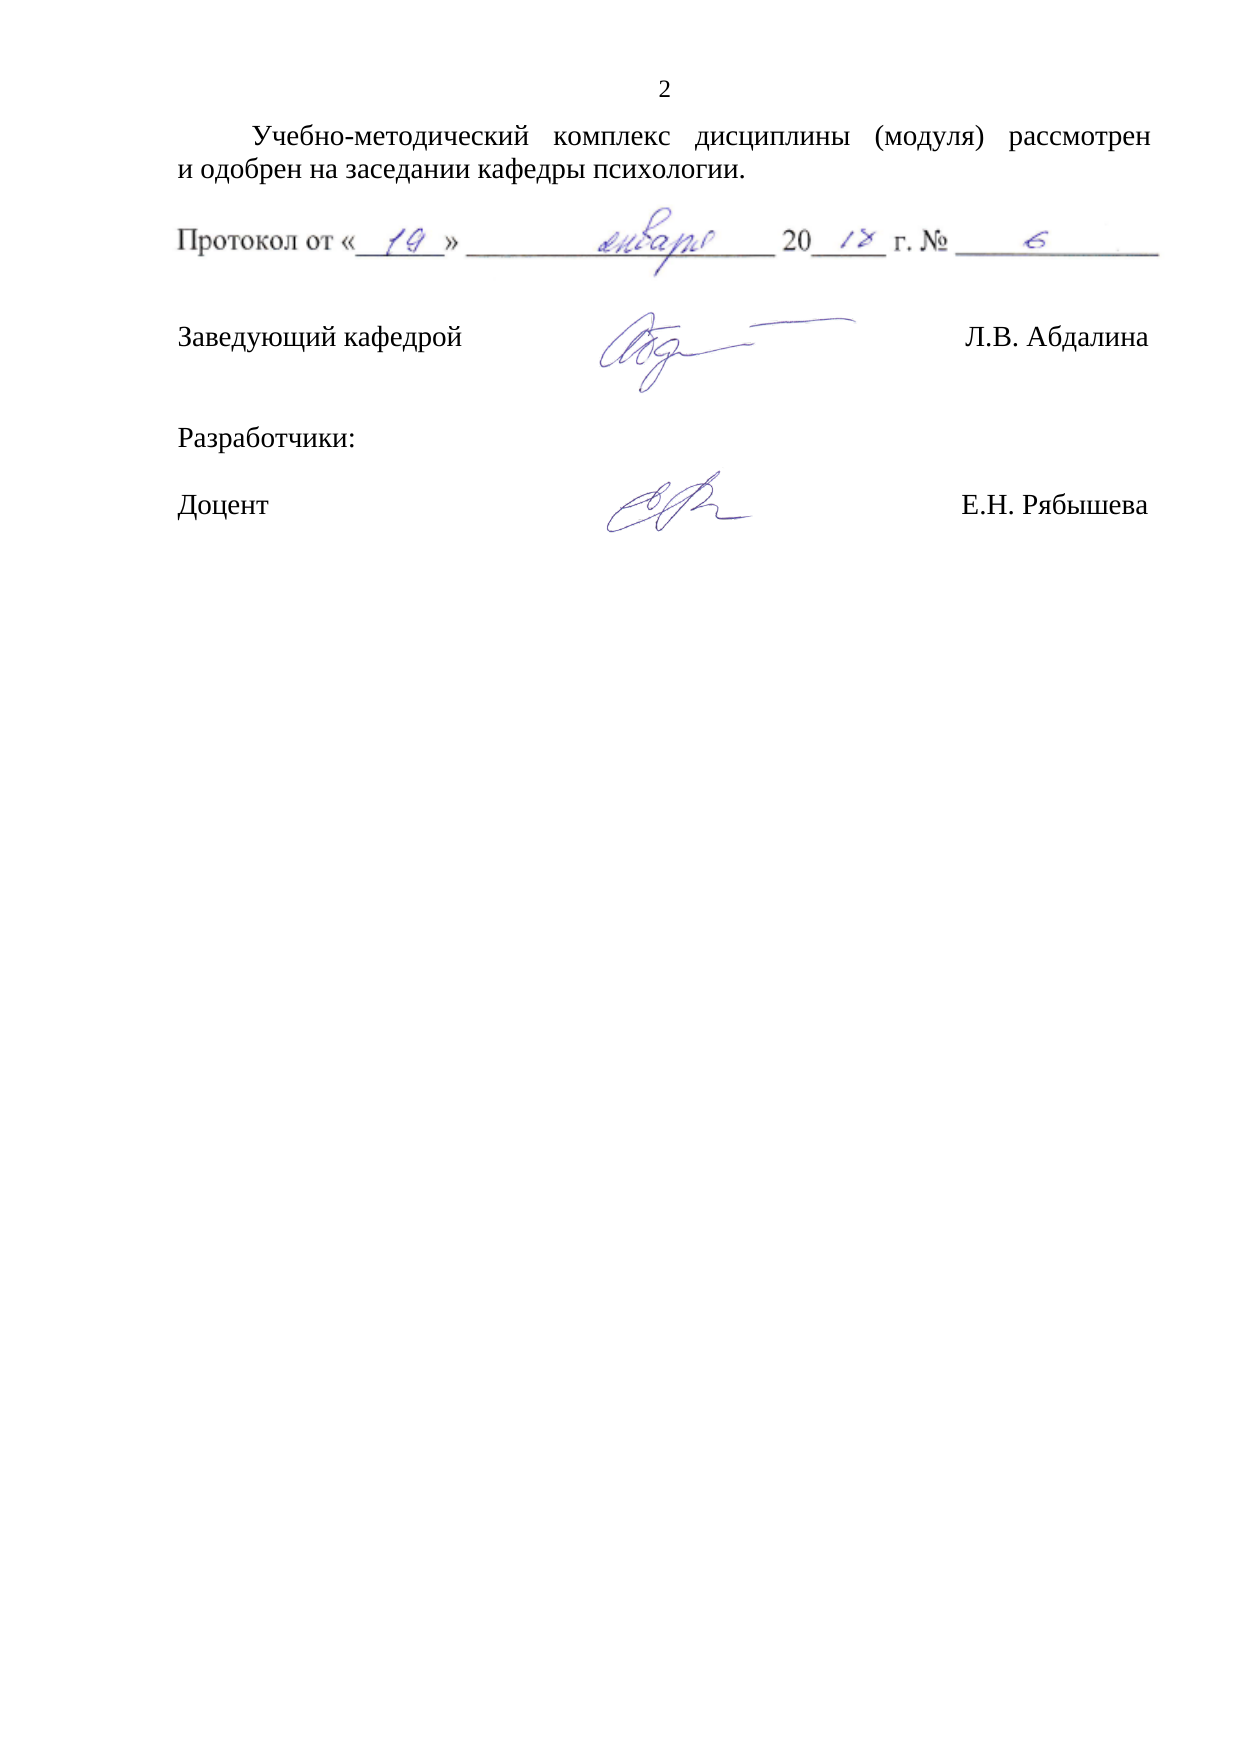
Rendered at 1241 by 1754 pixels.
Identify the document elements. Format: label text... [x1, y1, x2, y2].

text Заведующий кафедрой Л.В. Абдалина [177, 319, 597, 353]
picture [140, 203, 1182, 289]
text Учебно-методический комплекс дисциплины (модуля) рассмотрен и одобрен на заседании кафедры психологии. [177, 118, 1152, 185]
text Заведующий кафедрой Л.В. Абдалина [858, 319, 1152, 353]
text Доцент Е.Н. Рябышева [177, 487, 596, 521]
text Разработчики: [177, 420, 1152, 453]
text Доцент Е.Н. Рябышева [757, 487, 1152, 521]
picture [596, 461, 757, 537]
picture [597, 301, 858, 398]
